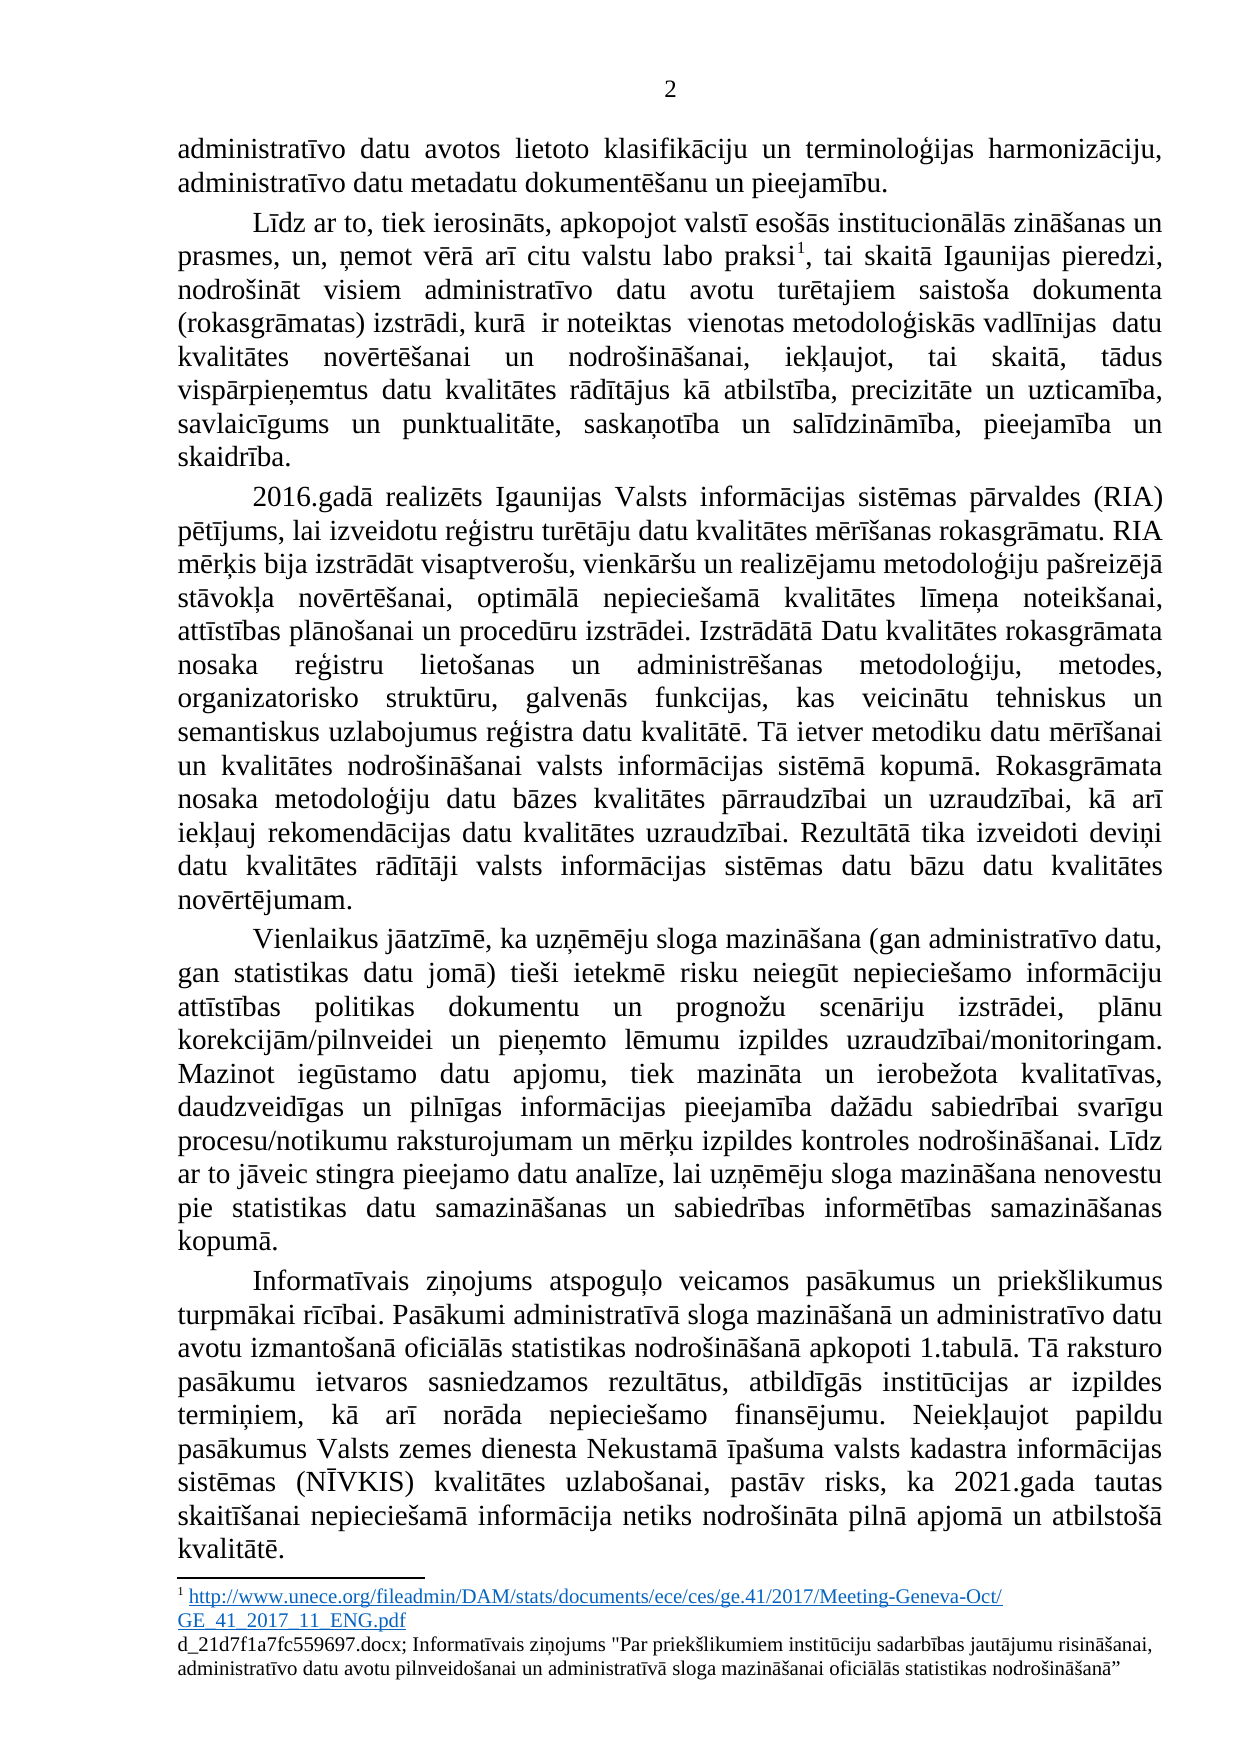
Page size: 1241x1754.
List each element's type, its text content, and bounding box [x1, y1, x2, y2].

text 2016.gadā realizēts Igaunijas Valsts informācijas sistēmas pārvaldes (RIA) pētījums, lai izveidotu reģistru turētāju datu kvalitātes mērīšanas rokasgrāmatu. RIA mērķis bija izstrādāt visaptverošu, vienkāršu un realizējamu metodoloģiju pašreizējā stāvokļa novērtēšanai, optimālā nepieciešamā kvalitātes līmeņa noteikšanai, attīstības plānošanai un procedūru izstrādei. Izstrādātā Datu kvalitātes rokasgrāmata nosaka reģistru lietošanas un administrēšanas metodoloģiju, metodes, organizatorisko struktūru, galvenās funkcijas, kas veicinātu tehniskus un semantiskus uzlabojumus reģistra datu kvalitātē. Tā ietver metodiku datu mērīšanai un kvalitātes nodrošināšanai valsts informācijas sistēmā kopumā. Rokasgrāmata nosaka metodoloģiju datu bāzes kvalitātes pārraudzībai un uzraudzībai, kā arī iekļauj rekomendācijas datu kvalitātes uzraudzībai. Rezultātā tika izveidoti deviņi datu kvalitātes rādītāji valsts informācijas sistēmas datu bāzu datu kvalitātes novērtējumam. [177, 479, 1163, 915]
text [177, 1263, 1163, 1498]
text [177, 131, 1163, 198]
text Līdz ar to, tiek ierosināts, apkopojot valstī esošās institucionālās zināšanas un prasmes, un, ņemot vērā arī citu valstu labo praksi, tai skaitā Igaunijas pieredzi, nodrošināt visiem administratīvo datu avotu turētajiem saistoša dokumenta (rokasgrāmatas) izstrādi, kurā ir noteiktas vienotas metodoloģiskās vadlīnijas datu kvalitātes novērtēšanai un nodrošināšanai, iekļaujot, tai skaitā, tādus vispārpieņemtus datu kvalitātes rādītājus kā atbilstība, precizitāte un uzticamība, savlaicīgums un punktualitāte, saskaņotība un salīdzināmība, pieejamība un skaidrība. [177, 205, 1163, 473]
text Vienlaikus jāatzīmē, ka uzņēmēju sloga mazināšana (gan administratīvo datu, gan statistikas datu jomā) tieši ietekmē risku neiegūt nepieciešamo informāciju attīstības politikas dokumentu un prognožu scenāriju izstrādei, plānu korekcijām/pilnveidei un pieņemto lēmumu izpildes uzraudzībai/monitoringam. Mazinot iegūstamo datu apjomu, tiek mazināta un ierobežota kvalitatīvas, daudzveidīgas un pilnīgas informācijas pieejamība dažādu sabiedrībai svarīgu procesu/notikumu raksturojumam un mērķu izpildes kontroles nodrošināšanai. Līdz ar to jāveic stingra pieejamo datu analīze, lai uzņēmēju sloga mazināšana nenovestu pie statistikas datu samazināšanas un sabiedrības informētības samazināšanas kopumā. [177, 922, 1163, 1257]
